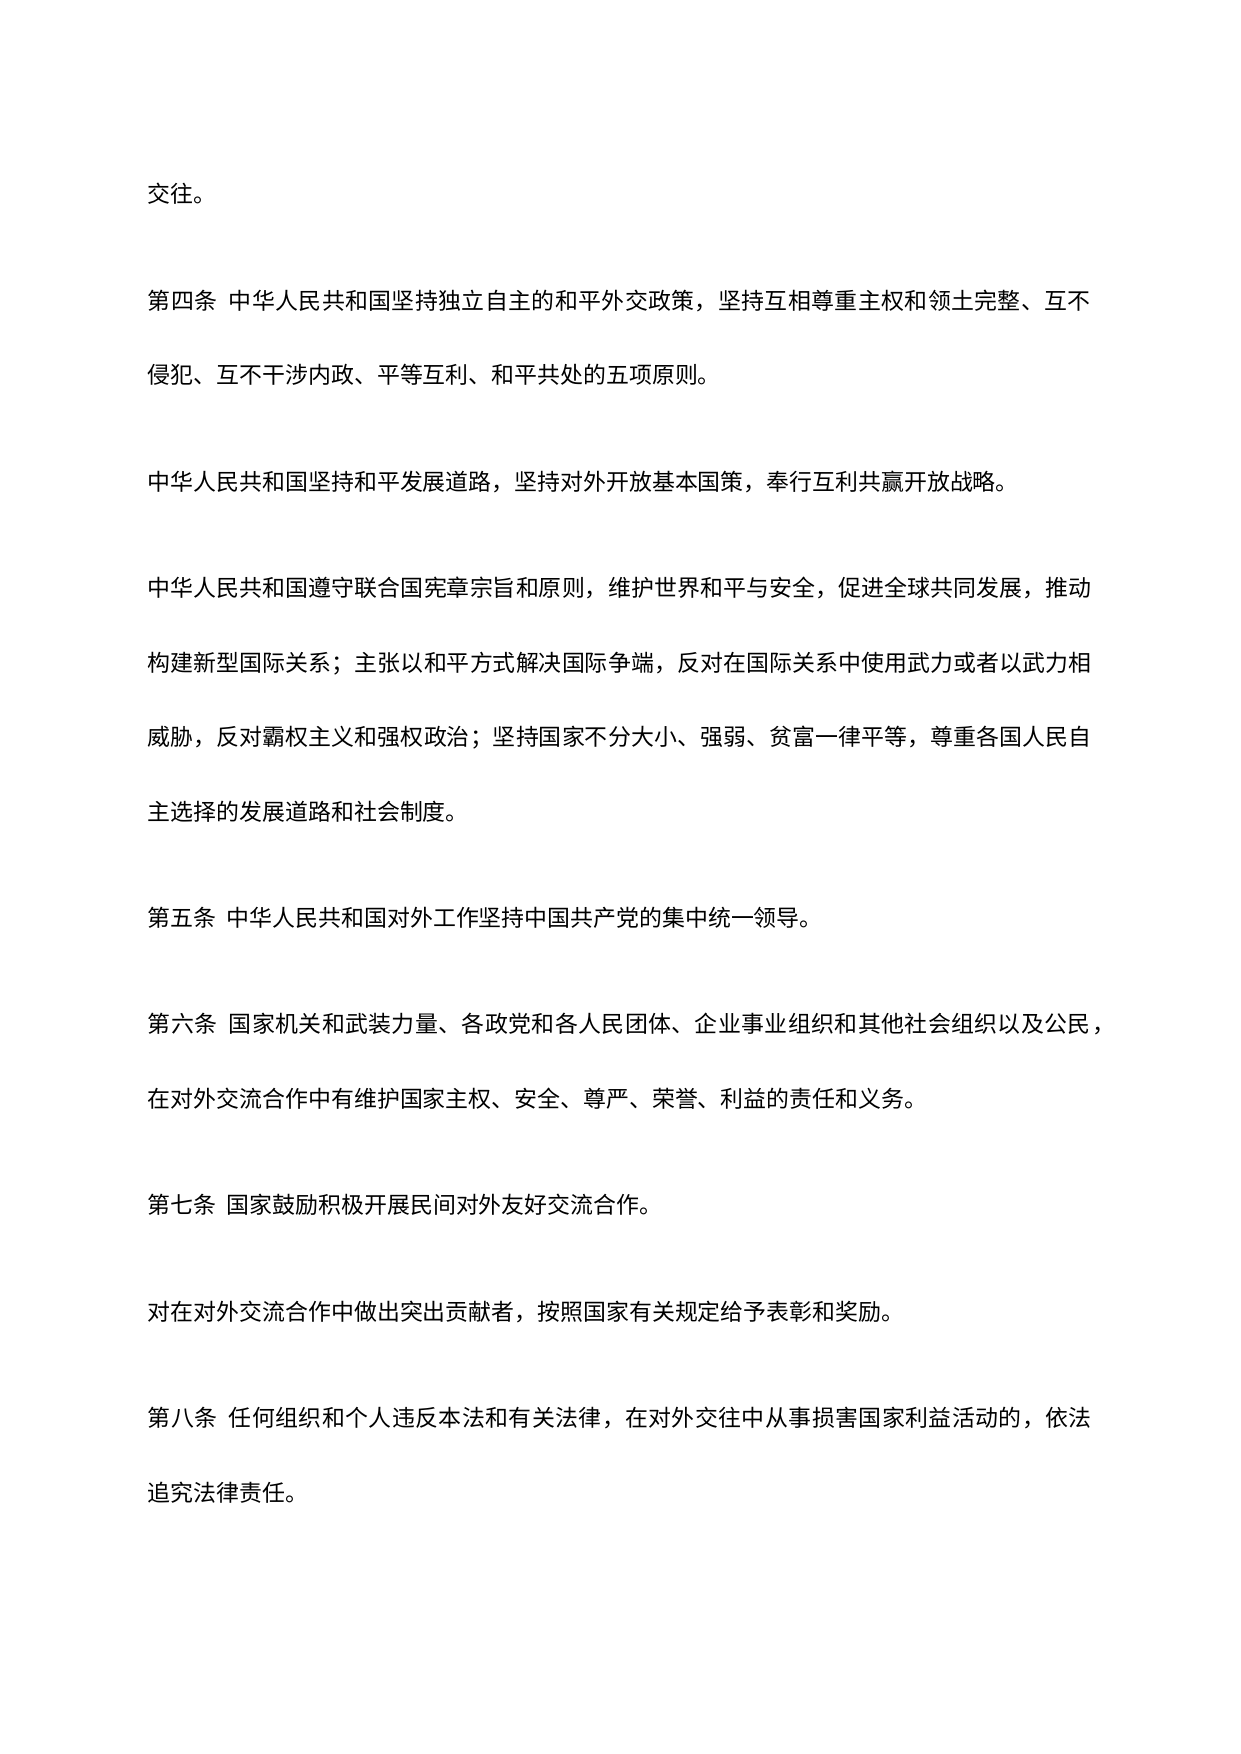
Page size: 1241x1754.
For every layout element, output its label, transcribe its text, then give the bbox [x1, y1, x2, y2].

text 中华人民共和国遵守联合国宪章宗旨和原则，维护世界和平与安全，促进全球共同发展，推动构建新型国际关系；主张以和平方式解决国际争端，反对在国际关系中使用武力或者以武力相威胁，反对霸权主义和强权政治；坚持国家不分大小、强弱、贫富一律平等，尊重各国人民自主选择的发展道路和社会制度。 [148, 554, 1092, 843]
text 对在对外交流合作中做出突出贡献者，按照国家有关规定给予表彰和奖励。 [148, 1278, 1092, 1343]
text 第六条 国家机关和武装力量、各政党和各人民团体、企业事业组织和其他社会组织以及公民，在对外交流合作中有维护国家主权、安全、尊严、荣誉、利益的责任和义务。 [148, 991, 1092, 1130]
text 中华人民共和国坚持和平发展道路，坚持对外开放基本国策，奉行互利共赢开放战略。 [148, 448, 1092, 513]
text 第八条 任何组织和个人违反本法和有关法律，在对外交往中从事损害国家利益活动的，依法追究法律责任。 [148, 1384, 1092, 1524]
text 第七条 国家鼓励积极开展民间对外友好交流合作。 [148, 1171, 1092, 1236]
text 第四条 中华人民共和国坚持独立自主的和平外交政策，坚持互相尊重主权和领土完整、互不侵犯、互不干涉内政、平等互利、和平共处的五项原则。 [148, 267, 1092, 406]
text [148, 161, 1092, 226]
text 第五条 中华人民共和国对外工作坚持中国共产党的集中统一领导。 [148, 884, 1092, 949]
